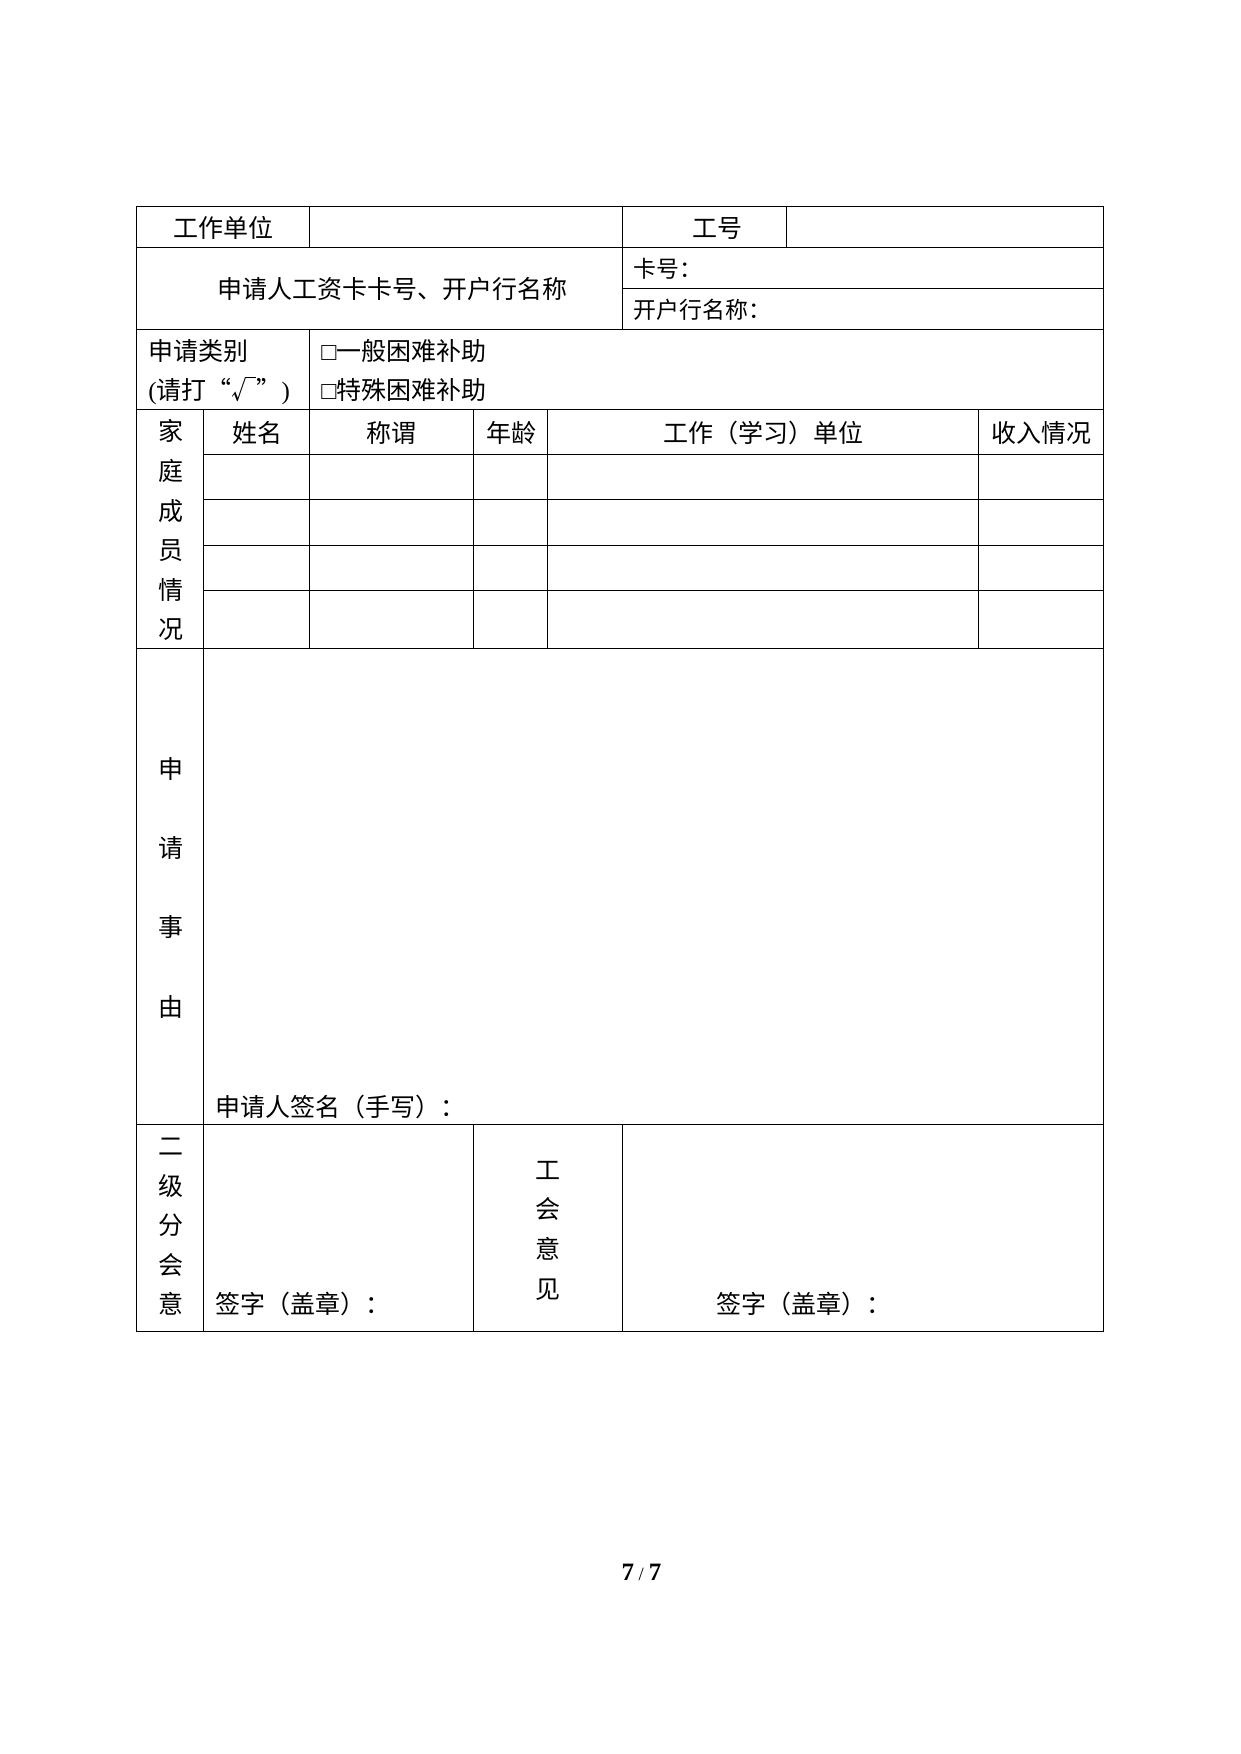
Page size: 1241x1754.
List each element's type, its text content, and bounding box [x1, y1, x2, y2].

table_cell [310, 207, 622, 247]
table_cell 申请人工资卡卡号、开户行名称 [137, 248, 622, 328]
table_cell [548, 546, 978, 590]
table_cell [979, 591, 1103, 648]
table_cell 申请类别 (请打“√”) [137, 330, 309, 409]
table_cell [204, 546, 309, 590]
table_cell 申 请 事 由 [137, 649, 203, 1123]
table_cell [310, 546, 473, 590]
table_cell 申请人签名（手写）： 申请日期: 年 月 日 [204, 649, 1103, 1123]
table_cell [474, 500, 547, 544]
table_cell 二级分会 意 见 [137, 1125, 203, 1331]
table_cell [474, 546, 547, 590]
table_cell [979, 500, 1103, 544]
table_cell [474, 591, 547, 648]
table_cell [310, 500, 473, 544]
table_cell [787, 207, 1103, 247]
table_cell 卡号： [623, 248, 1103, 288]
table_cell □一般困难补助 □特殊困难补助 [310, 330, 1103, 409]
table_cell 称谓 [310, 410, 473, 454]
table_cell 签字（盖章）： 年 月 日 [204, 1125, 473, 1331]
table_cell [204, 500, 309, 544]
table_cell [204, 455, 309, 499]
table_cell 年龄 [474, 410, 547, 454]
table_cell 签字（盖章）： 年 月 日 [623, 1125, 1103, 1331]
table_cell [979, 546, 1103, 590]
table_cell [310, 455, 473, 499]
table_cell [979, 455, 1103, 499]
table_cell [310, 591, 473, 648]
table_cell 收入情况 [979, 410, 1103, 454]
table_cell [548, 455, 978, 499]
table_cell 姓名 [204, 410, 309, 454]
table_cell 工作（学习）单位 [548, 410, 978, 454]
table_cell 家 庭 成 员 情 况 [137, 410, 203, 648]
table_cell 工作单位 [137, 207, 309, 247]
table_cell 工号 [623, 207, 786, 247]
table_cell 工 会 意 见 [474, 1125, 622, 1331]
table_cell [204, 591, 309, 648]
table_cell [474, 455, 547, 499]
table_cell [548, 591, 978, 648]
table_cell 开户行名称： [623, 289, 1103, 328]
table_cell [548, 500, 978, 544]
